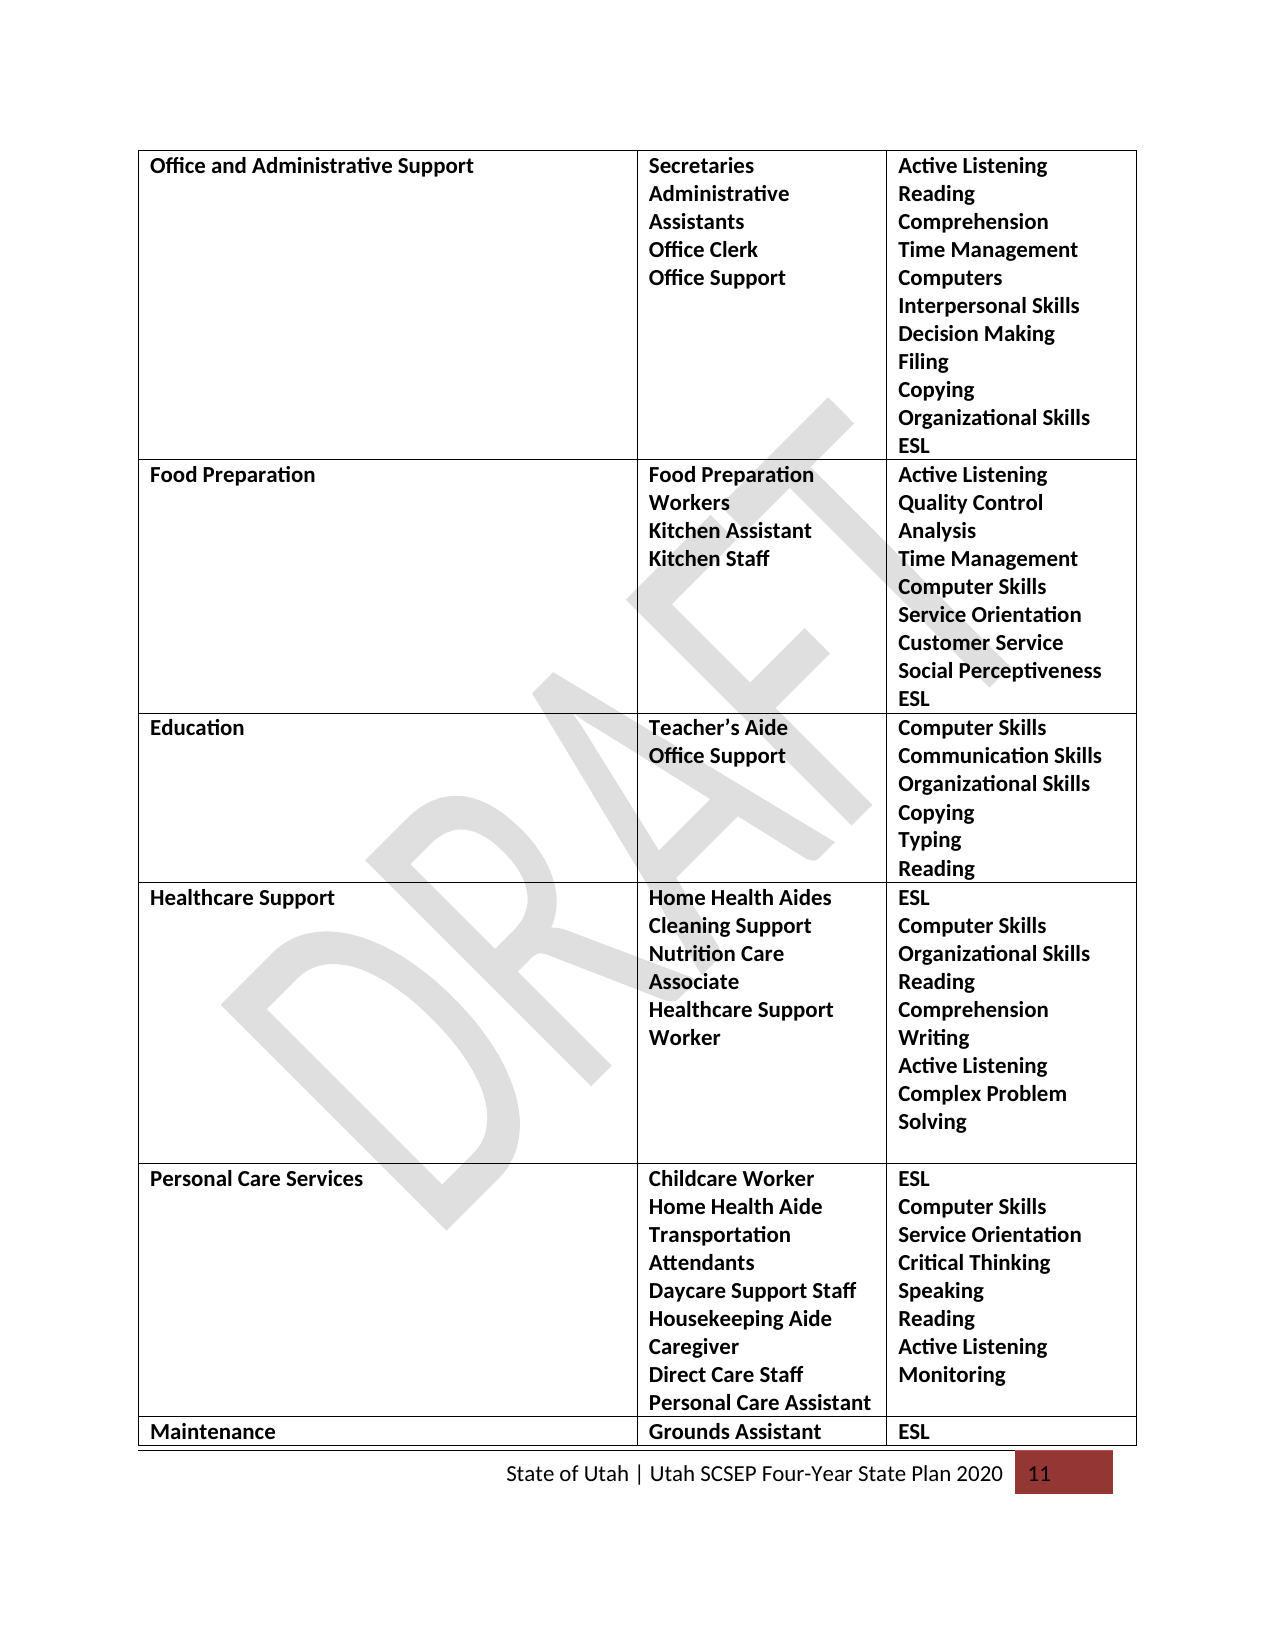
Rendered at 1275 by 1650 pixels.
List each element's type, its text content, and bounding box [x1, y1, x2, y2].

table_cell Active Listening Reading Comprehension Time Management Computers Interpersonal Skills Decision Making Filing Copying Organizational Skills ESL [887, 151, 1136, 459]
table_cell Teacher’s Aide Office Support [638, 714, 886, 882]
table_cell Education [139, 714, 637, 882]
table_cell Computer Skills Communication Skills Organizational Skills Copying Typing Reading [887, 714, 1136, 882]
table_cell ESL Computer Skills Organizational Skills Reading Comprehension Writing Active Listening Complex Problem Solving [887, 883, 1136, 1163]
table_cell Personal Care Services [139, 1164, 637, 1416]
table_cell Active Listening Quality Control Analysis Time Management Computer Skills Service Orientation Customer Service Social Perceptiveness ESL [887, 460, 1136, 712]
table_cell Food Preparation Workers Kitchen Assistant Kitchen Staff [638, 460, 886, 712]
table_cell Office and Administrative Support [139, 151, 637, 459]
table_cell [638, 1417, 886, 1445]
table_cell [887, 1417, 1136, 1445]
table_cell Food Preparation [139, 460, 637, 712]
table_cell ESL Computer Skills Service Orientation Critical Thinking Speaking Reading Active Listening Monitoring [887, 1164, 1136, 1416]
table_cell Home Health Aides Cleaning Support Nutrition Care Associate Healthcare Support Worker [638, 883, 886, 1163]
table_cell Secretaries Administrative Assistants Office Clerk Office Support [638, 151, 886, 459]
table_cell Childcare Worker Home Health Aide Transportation Attendants Daycare Support Staff Housekeeping Aide Caregiver Direct Care Staff Personal Care Assistant [638, 1164, 886, 1416]
table_cell Maintenance [139, 1417, 637, 1445]
table_cell Healthcare Support [139, 883, 637, 1163]
